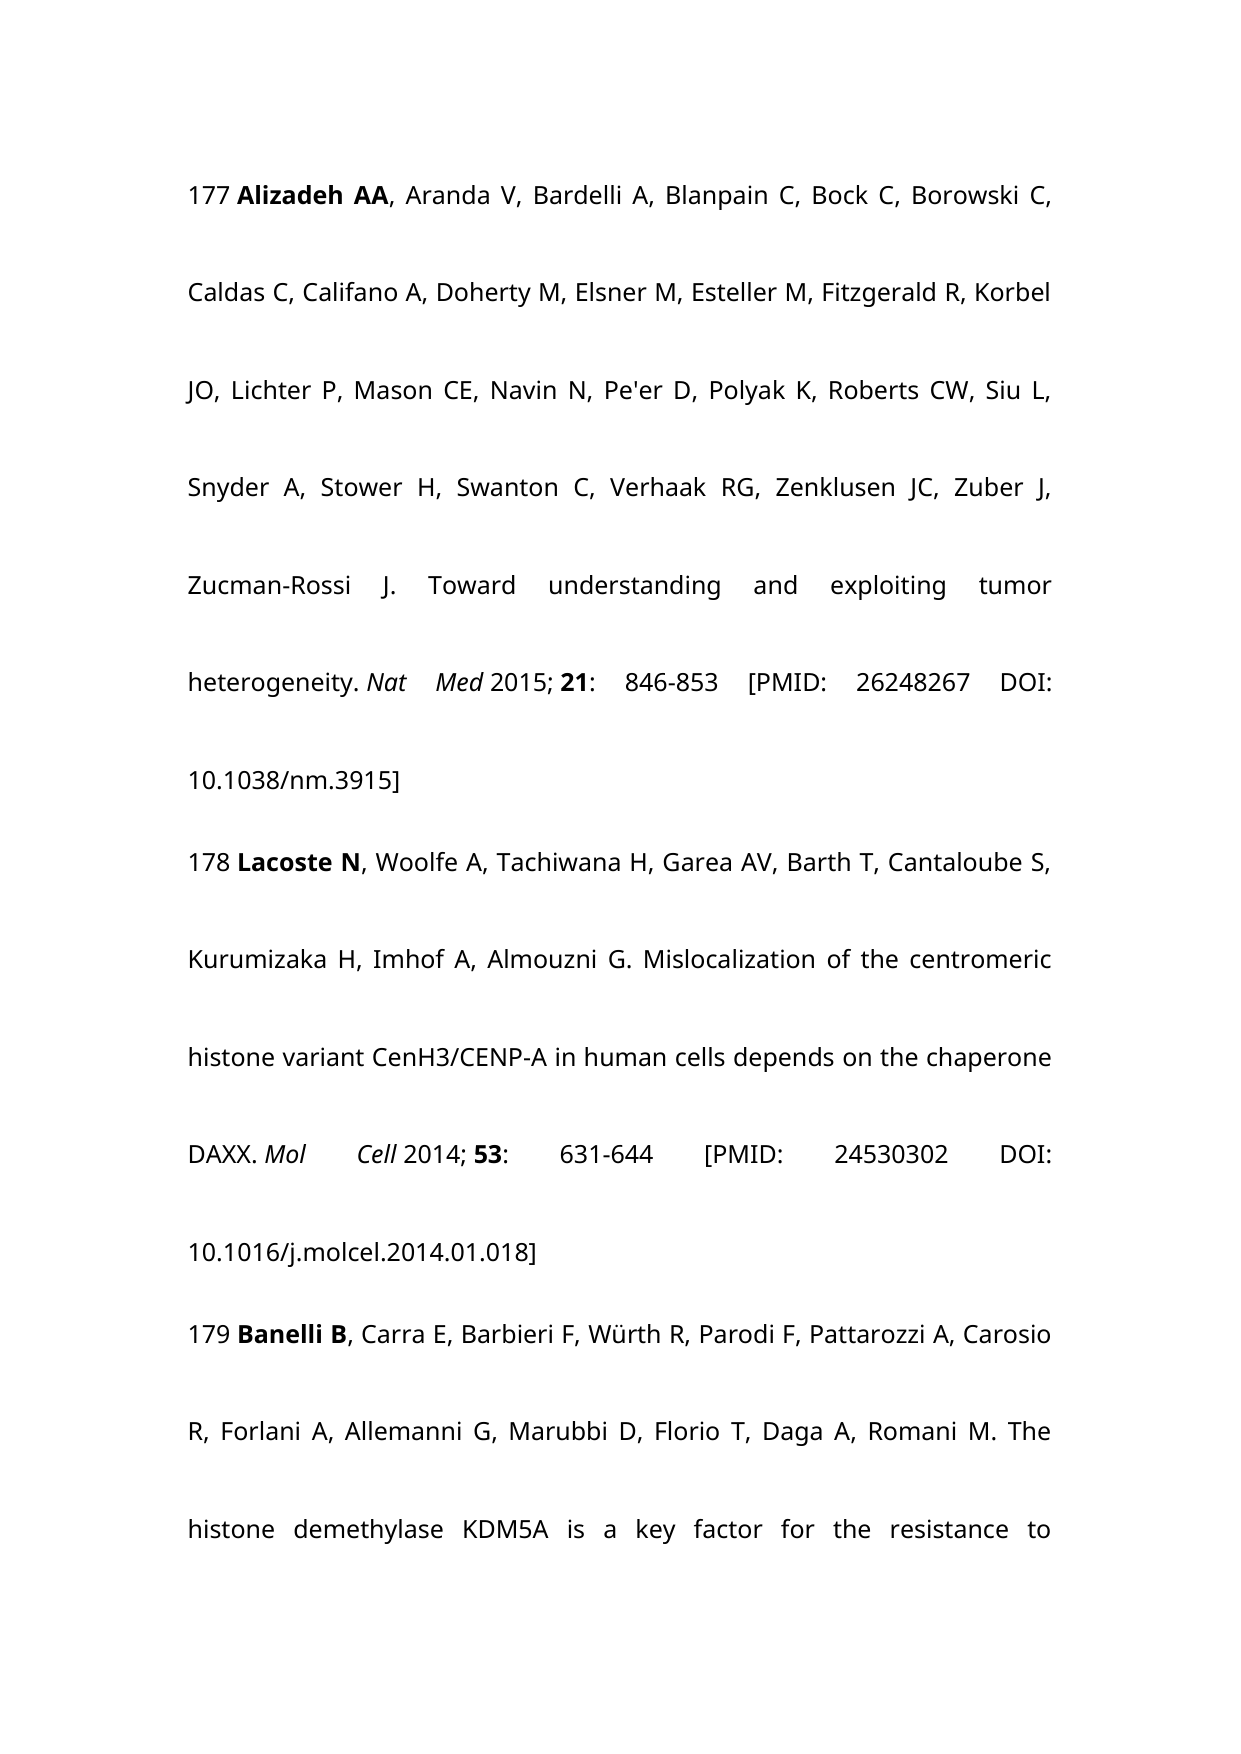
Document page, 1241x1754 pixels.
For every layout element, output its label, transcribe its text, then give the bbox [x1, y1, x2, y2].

text 178 Lacoste N, Woolfe A, Tachiwana H, Garea AV, Barth T, Cantaloube S, Kurumizaka H, Imhof A, Almouzni G. Mislocalization of the centromeric histone variant CenH3/CENP-A in human cells depends on the chaperone DAXX. Mol Cell 2014; 53: 631-644 [PMID: 24530302 DOI: 10.1016/j.molcel.2014.01.018] [187, 829, 1053, 1284]
text 177 Alizadeh AA, Aranda V, Bardelli A, Blanpain C, Bock C, Borowski C, Caldas C, Califano A, Doherty M, Elsner M, Esteller M, Fitzgerald R, Korbel JO, Lichter P, Mason CE, Navin N, Pe'er D, Polyak K, Roberts CW, Siu L, Snyder A, Stower H, Swanton C, Verhaak RG, Zenklusen JC, Zuber J, Zucman-Rossi J. Toward understanding and exploiting tumor heterogeneity. Nat Med 2015; 21: 846-853 [PMID: 26248267 DOI: 10.1038/nm.3915] [187, 162, 1053, 812]
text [187, 1301, 1053, 1561]
